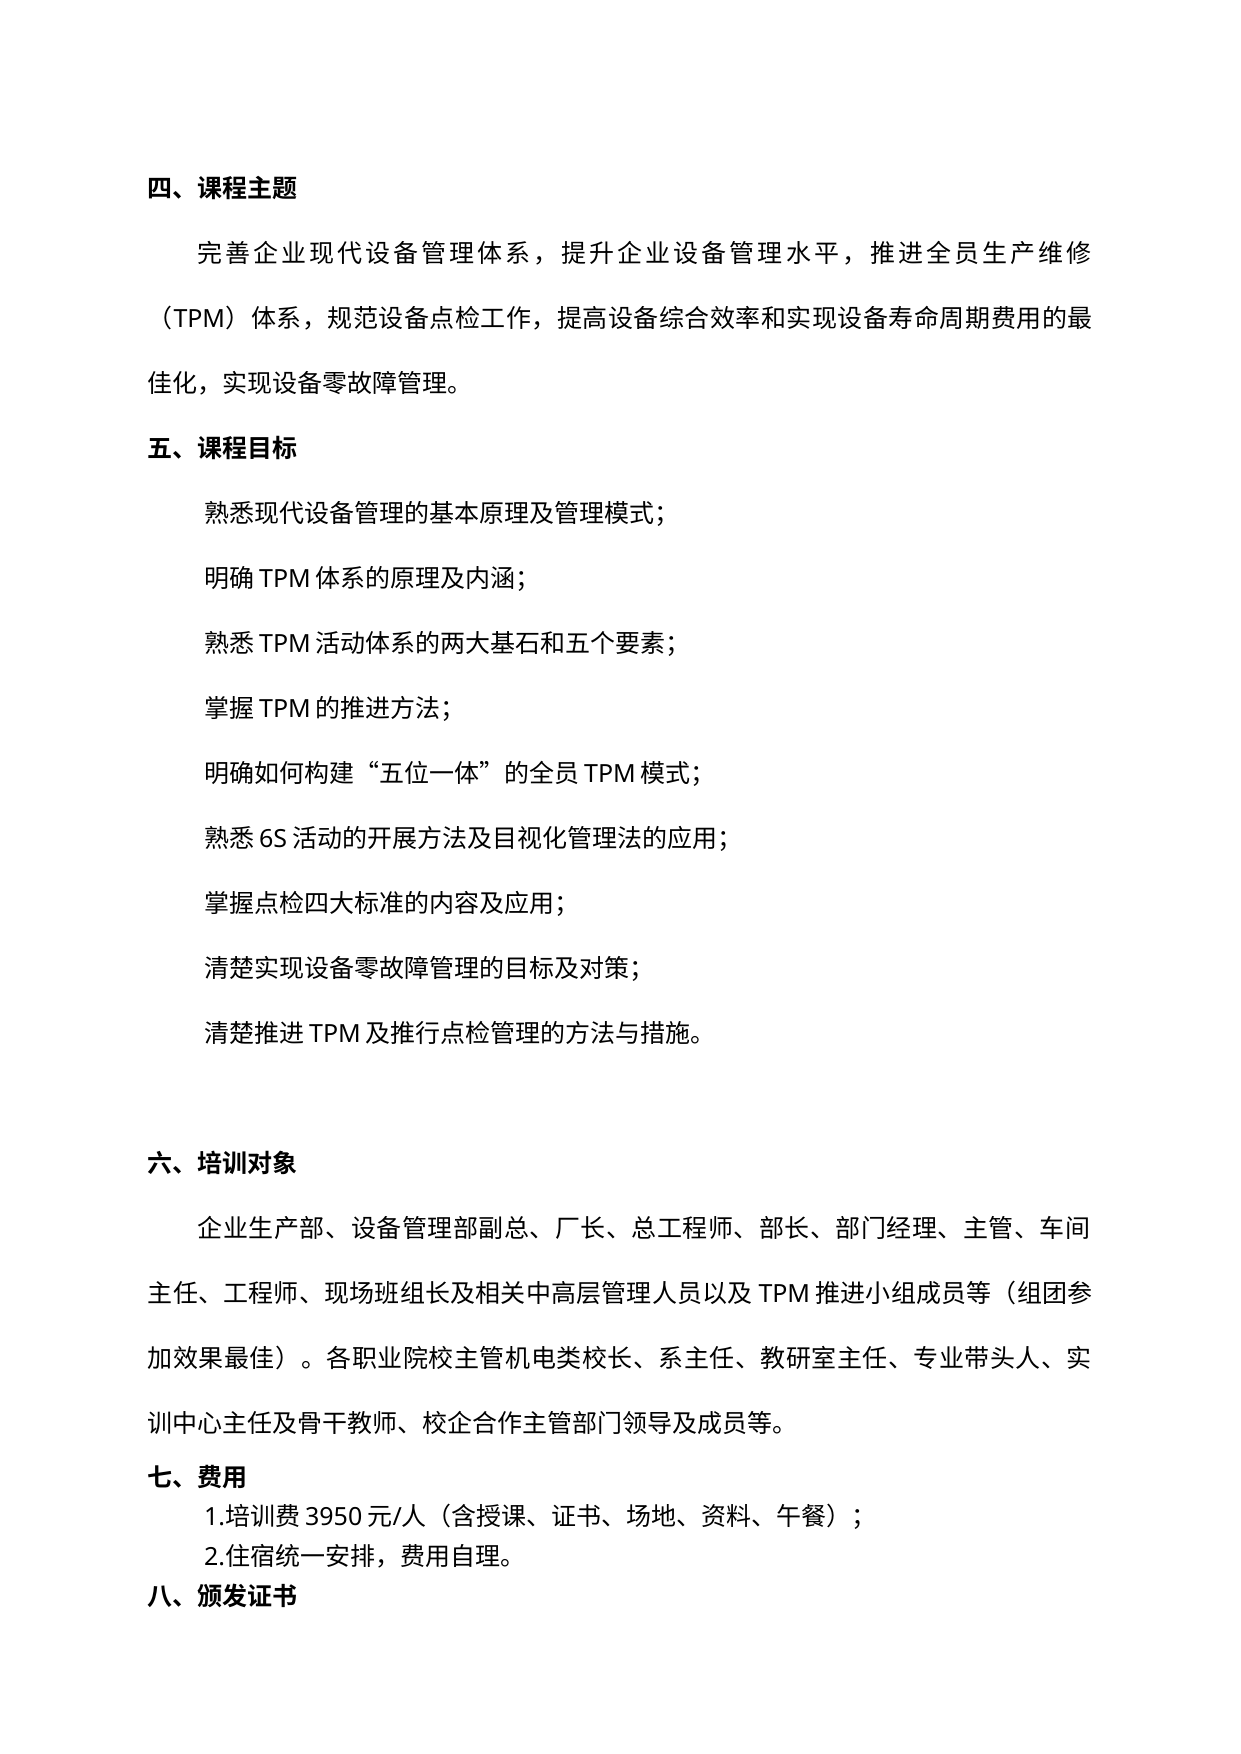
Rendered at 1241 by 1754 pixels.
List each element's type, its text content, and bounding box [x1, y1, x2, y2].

text 掌握点检四大标准的内容及应用； [148, 869, 1092, 934]
text 清楚推进TPM及推行点检管理的方法与措施。 [148, 999, 1092, 1064]
text 2.住宿统一安排，费用自理。 [148, 1534, 1092, 1573]
text 明确TPM体系的原理及内涵； [148, 544, 1092, 609]
text 熟悉6S活动的开展方法及目视化管理法的应用； [148, 804, 1092, 869]
text 明确如何构建“五位一体”的全员TPM模式； [148, 739, 1092, 804]
text 清楚实现设备零故障管理的目标及对策； [148, 934, 1092, 999]
text 掌握TPM的推进方法； [148, 674, 1092, 739]
text 四、课程主题 [148, 154, 1092, 219]
text 五、课程目标 [148, 414, 1092, 479]
text 六、培训对象 [148, 1129, 1092, 1194]
text 企业生产部、设备管理部副总、厂长、总工程师、部长、部门经理、主管、车间主任、工程师、现场班组长及相关中高层管理人员以及TPM推进小组成员等（组团参加效果最佳）。各职业院校主管机电类校长、系主任、教研室主任、专业带头人、实训中心主任及骨干教师、校企合作主管部门领导及成员等。 [148, 1194, 1092, 1454]
text 八、颁发证书 [148, 1573, 1092, 1613]
text 完善企业现代设备管理体系，提升企业设备管理水平，推进全员生产维修（TPM）体系，规范设备点检工作，提高设备综合效率和实现设备寿命周期费用的最佳化，实现设备零故障管理。 [148, 219, 1092, 414]
text 七、费用 [148, 1454, 1092, 1494]
text 1.培训费3950元/人（含授课、证书、场地、资料、午餐）； [148, 1494, 1092, 1534]
text 熟悉现代设备管理的基本原理及管理模式； [148, 479, 1092, 544]
text 熟悉TPM活动体系的两大基石和五个要素； [148, 609, 1092, 674]
